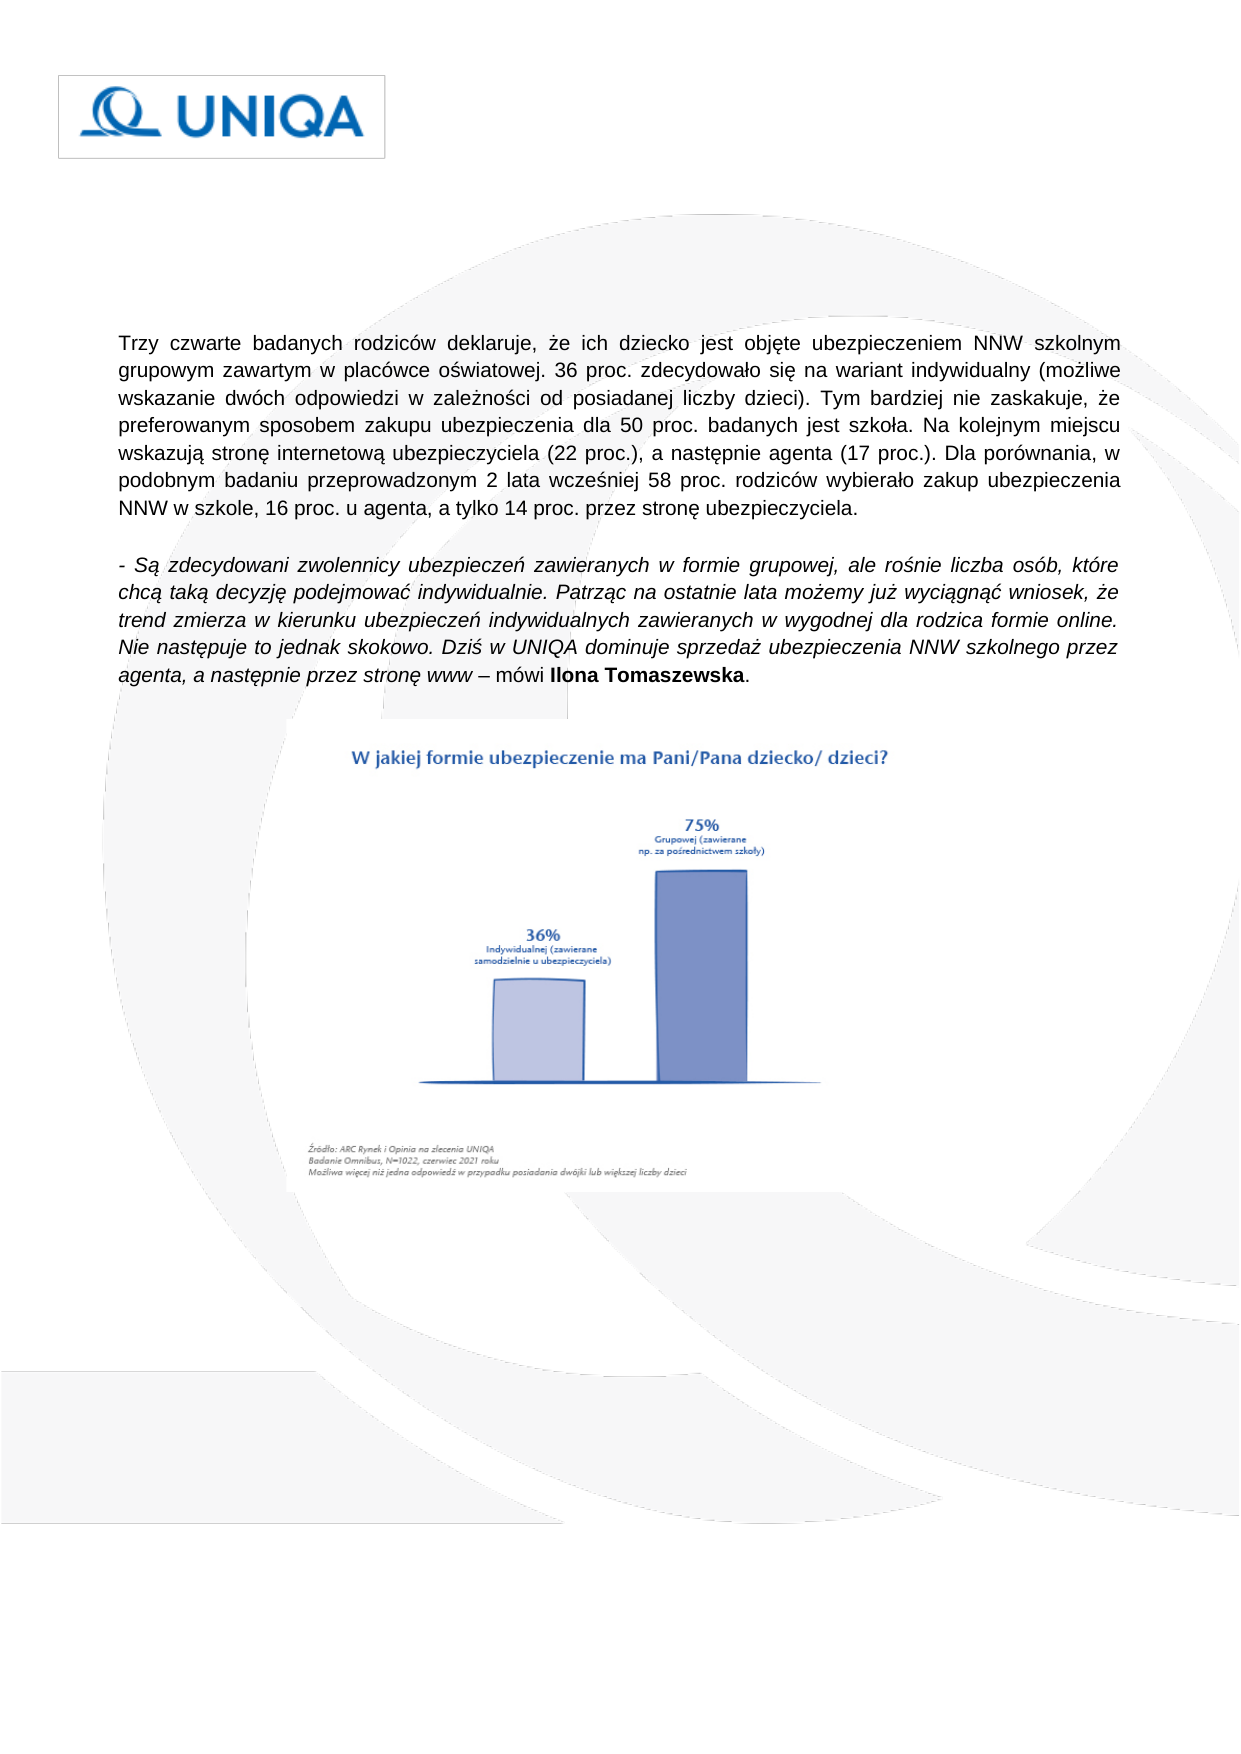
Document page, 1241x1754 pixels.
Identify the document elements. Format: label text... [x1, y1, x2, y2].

text - Są zdecydowani zwolennicy ubezpieczeń zawieranych w formie grupowej, ale rośnie liczba osób, które chcą taką decyzję podejmować indywidualnie. Patrząc na ostatnie lata możemy już wyciągnąć wniosek, że trend zmierza w kierunku ubezpieczeń indywidualnych zawieranych w wygodnej dla rodzica formie online. Nie następuje to jednak skokowo. Dziś w UNIQA dominuje sprzedaż ubezpieczenia NNW szkolnego przez agenta, a następnie przez stronę www – mówi Ilona Tomaszewska. [118, 552, 1122, 686]
text Trzy czwarte badanych rodziców deklaruje, że ich dziecko jest objęte ubezpieczeniem NNW szkolnym grupowym zawartym w placówce oświatowej. 36 proc. zdecydowało się na wariant indywidualny (możliwe wskazanie dwóch odpowiedzi w zależności od posiadanej liczby dzieci). Tym bardziej nie zaskakuje, że preferowanym sposobem zakupu ubezpieczenia dla 50 proc. badanych jest szkoła. Na kolejnym miejscu wskazują stronę internetową ubezpieczyciela (22 proc.), a następnie agenta (17 proc.). Dla porównania, w podobnym badaniu przeprowadzonym 2 lata wcześniej 58 proc. rodziców wybierało zakup ubezpieczenia NNW w szkole, 16 proc. u agenta, a tylko 14 proc. przez stronę ubezpieczyciela. [118, 331, 1122, 520]
picture [286, 719, 954, 1192]
